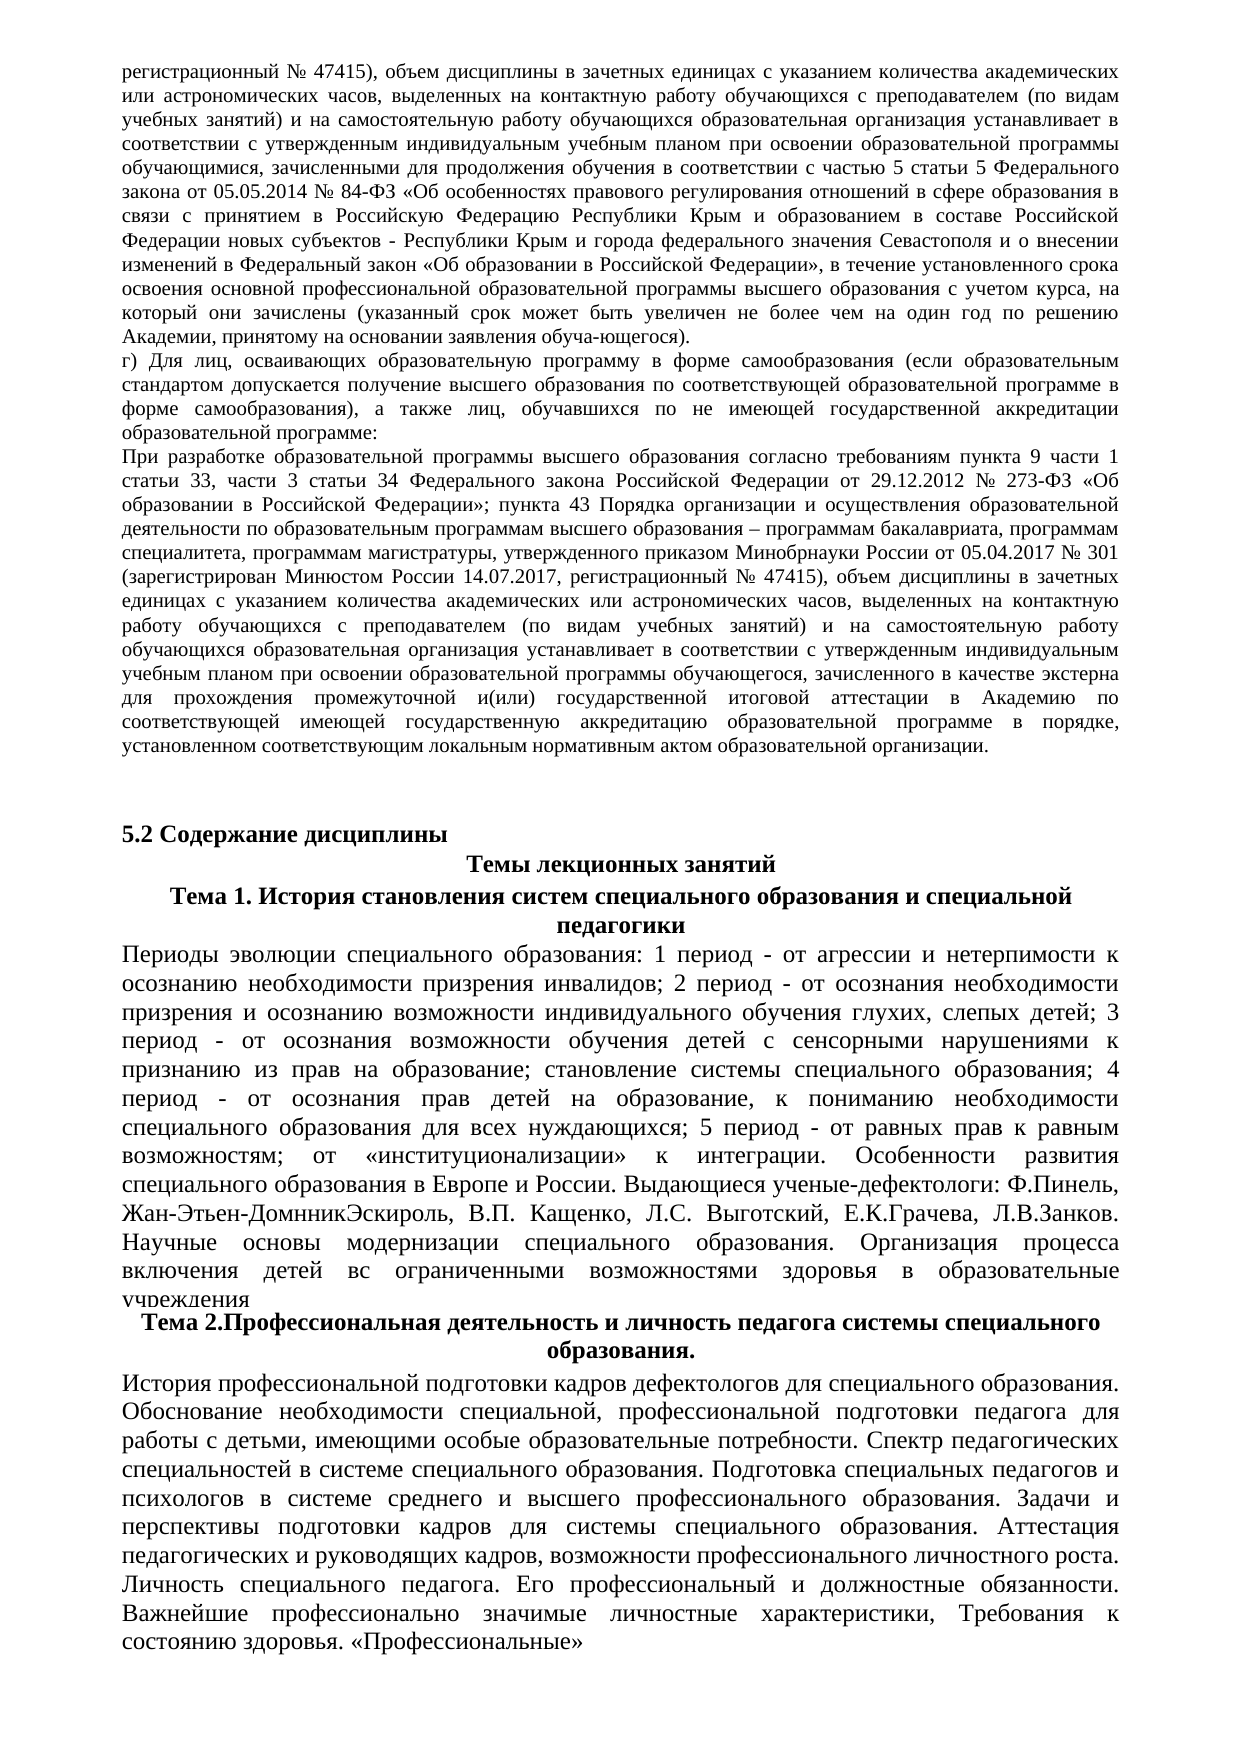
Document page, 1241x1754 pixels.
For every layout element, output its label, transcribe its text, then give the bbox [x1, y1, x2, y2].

table_cell Периоды эволюции специального образования: 1 период - от агрессии и нетерпимости к осознанию необходимости призрения инвалидов; 2 период - от осознания необходимости призрения и осознанию возможности индивидуального обучения глухих, слепых детей; 3 период - от осознания возможности обучения детей с сенсорными нарушениями к признанию из прав на образование; становление системы специального образования; 4 период - от осознания прав детей на образование, к пониманию необходимости специального образования для всех нуждающихся; 5 период - от равных прав к равным возможностям; от «институционализации» к интеграции. Особенности развития специального образования в Европе и России. Выдающиеся ученые-дефектологи: Ф.Пинель, Жан-Этьен-ДомнникЭскироль, В.П. Кащенко, Л.С. Выготский, Е.К.Грачева, Л.В.Занков. Научные основы модернизации специального образования. Организация процесса включения детей вс ограниченными возможностями здоровья в образовательные учреждения [118, 939, 1124, 1307]
table_header регистрационный № 47415), объем дисциплины в зачетных единицах с указанием количества академических или астрономических часов, выделенных на контактную работу обучающихся с преподавателем (по видам учебных занятий) и на самостоятельную работу обучающихся образовательная организация устанавливает в соответствии с утвержденным индивидуальным учебным планом при освоении образовательной программы обучающимися, зачисленными для продолжения обучения в соответствии с частью 5 статьи 5 Федерального закона от 05.05.2014 № 84-ФЗ «Об особенностях правового регулирования отношений в сфере образования в связи с принятием в Российскую Федерацию Республики Крым и образованием в составе Российской Федерации новых субъектов - Республики Крым и города федерального значения Севастополя и о внесении изменений в Федеральный закон «Об образовании в Российской Федерации», в течение установленного срока освоения основной профессиональной образовательной программы высшего образования с учетом курса, на который они зачислены (указанный срок может быть увеличен не более чем на один год по решению Академии, принятому на основании заявления обуча-ющегося). г) Для лиц, осваивающих образовательную программу в форме самообразования (если образовательным стандартом допускается получение высшего образования по соответствующей образовательной программе в форме самообразования), а также лиц, обучавшихся по не имеющей государственной аккредитации образовательной программе: При разработке образовательной программы высшего образования согласно требованиям пункта 9 части 1 статьи 33, части 3 статьи 34 Федерального закона Российской Федерации от 29.12.2012 № 273-ФЗ «Об образовании в Российской Федерации»; пункта 43 Порядка организации и осуществления образовательной деятельности по образовательным программам высшего образования – программам бакалавриата, программам специалитета, программам магистратуры, утвержденного приказом Минобрнауки России от 05.04.2017 № 301 (зарегистрирован Минюстом России 14.07.2017, регистрационный № 47415), объем дисциплины в зачетных единицах с указанием количества академических или астрономических часов, выделенных на контактную работу обучающихся с преподавателем (по видам учебных занятий) и на самостоятельную работу обучающихся образовательная организация устанавливает в соответствии с утвержденным индивидуальным учебным планом при освоении образовательной программы обучающегося, зачисленного в качестве экстерна для прохождения промежуточной и(или) государственной итоговой аттестации в Академию по соответствующей имеющей государственную аккредитацию образовательной программе в порядке, установленном соответствующим локальным нормативным актом образовательной организации. [118, 59, 1124, 788]
table_cell Темы лекционных занятий [118, 849, 1124, 881]
table_cell История профессиональной подготовки кадров дефектологов для специального образования. Обоснование необходимости специальной, профессиональной подготовки педагога для работы с детьми, имеющими особые образовательные потребности. Спектр педагогических специальностей в системе специального образования. Подготовка специальных педагогов и психологов в системе среднего и высшего профессионального образования. Задачи и перспективы подготовки кадров для системы специального образования. Аттестация педагогических и руководящих кадров, возможности профессионального личностного роста. Личность специального педагога. Его профессиональный и должностные обязанности. Важнейшие профессионально значимые личностные характеристики, Требования к состоянию здоровья. «Профессиональные» [118, 1368, 1124, 1662]
table_cell 5.2 Содержание дисциплины [118, 788, 1124, 849]
table_cell Тема 1. История становления систем специального образования и специальной педагогики [118, 881, 1124, 939]
table_cell Тема 2.Профессиональная деятельность и личность педагога системы специального образования. [118, 1307, 1124, 1368]
